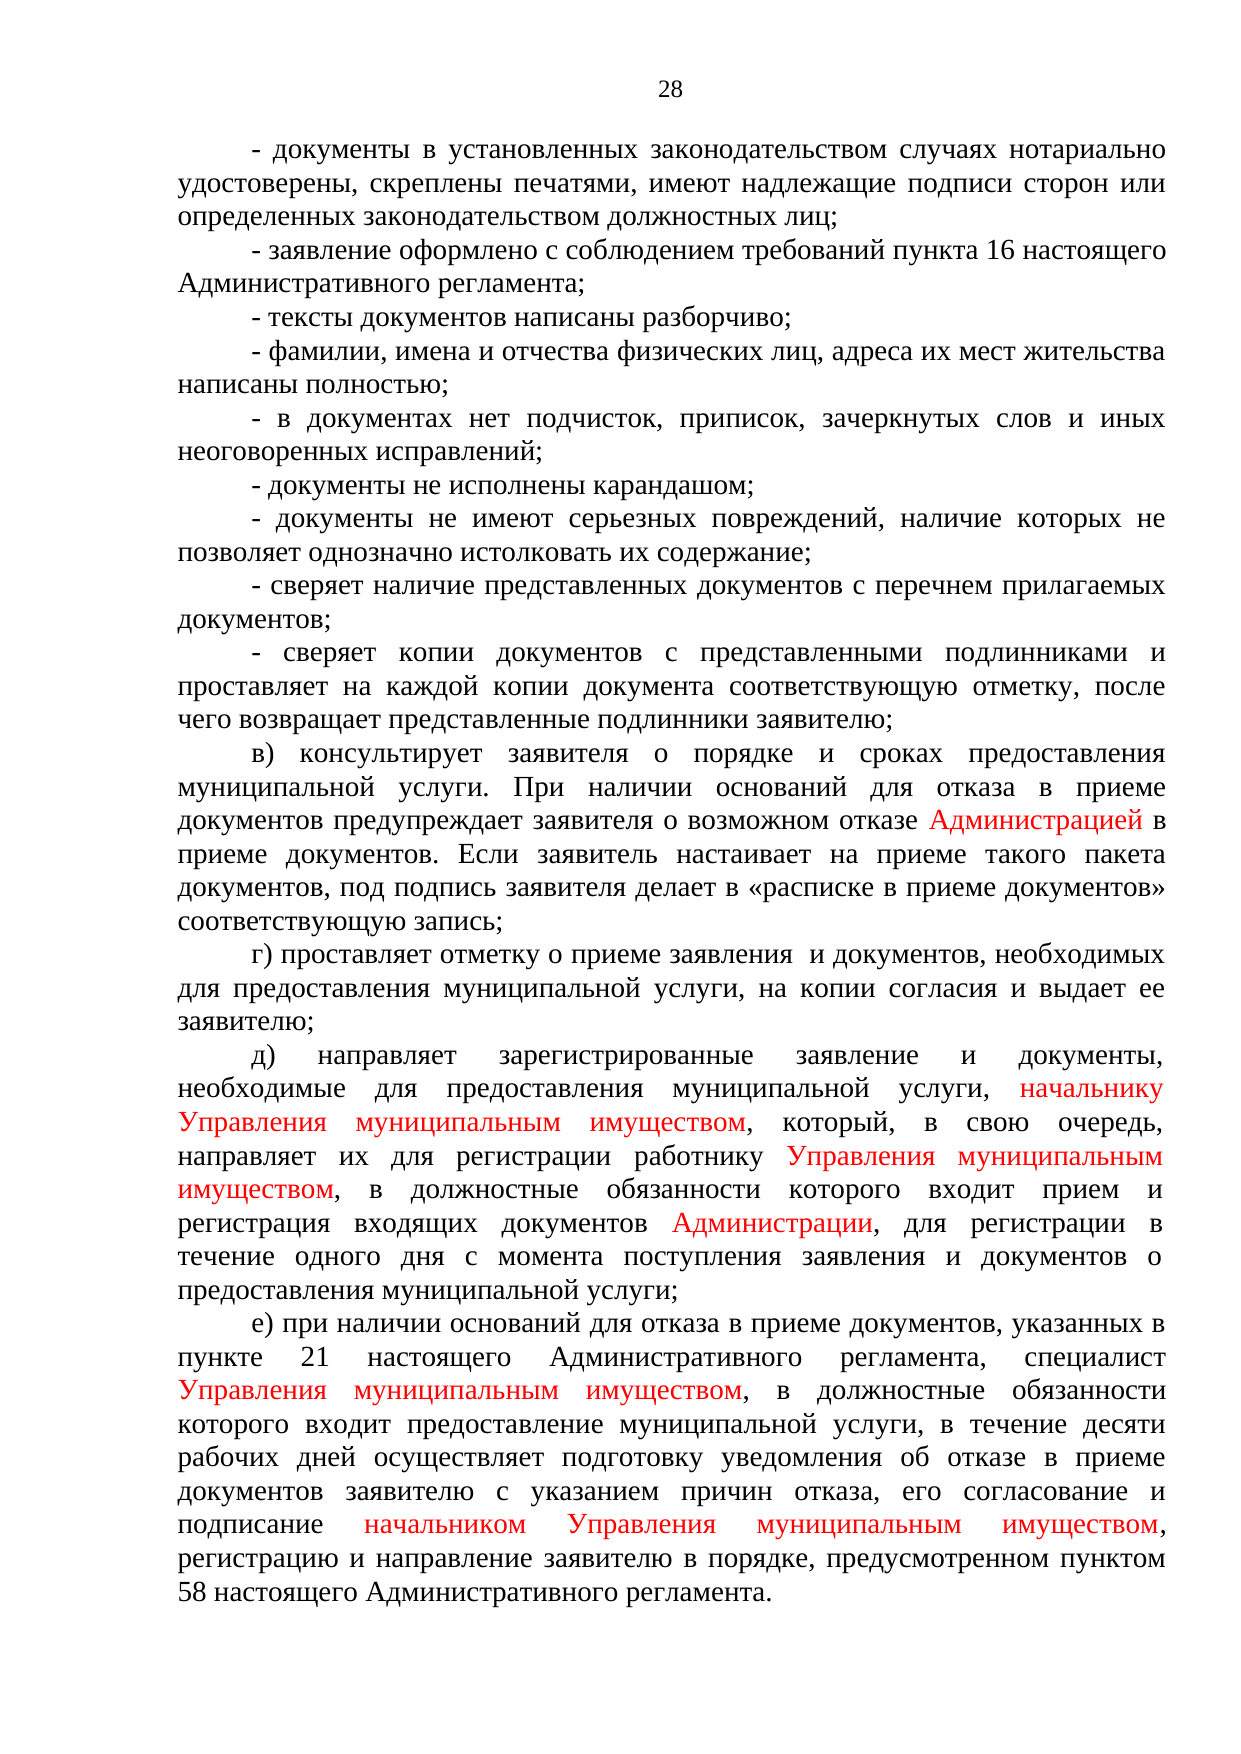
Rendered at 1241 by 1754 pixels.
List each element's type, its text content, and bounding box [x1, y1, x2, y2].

text - фамилии, имена и отчества физических лиц, адреса их мест жительства написаны полностью; [177, 333, 1167, 400]
text - документы в установленных законодательством случаях нотариально удостоверены, скреплены печатями, имеют надлежащие подписи сторон или определенных законодательством должностных лиц; [177, 131, 1167, 232]
text д) направляет зарегистрированные заявление и документы, необходимые для предоставления муниципальной услуги, начальнику Управления муниципальным имуществом, который, в свою очередь, направляет их для регистрации работнику Управления муниципальным имуществом, в должностные обязанности которого входит прием и регистрация входящих документов Администрации, для регистрации в течение одного дня с момента поступления заявления и документов о предоставления муниципальной услуги; [177, 1037, 1163, 1305]
text г) проставляет отметку о приеме заявления и документов, необходимых для предоставления муниципальной услуги, на копии согласия и выдает ее заявителю; [177, 936, 1167, 1037]
text - заявление оформлено с соблюдением требований пункта 16 настоящего Административного регламента; [177, 232, 1167, 299]
text - в документах нет подчисток, приписок, зачеркнутых слов и иных неоговоренных исправлений; [177, 400, 1167, 467]
text - сверяет копии документов с представленными подлинниками и проставляет на каждой копии документа соответствующую отметку, после чего возвращает представленные подлинники заявителю; [177, 634, 1167, 735]
text - документы не имеют серьезных повреждений, наличие которых не позволяет однозначно истолковать их содержание; [177, 500, 1167, 567]
text - тексты документов написаны разборчиво; [177, 299, 1167, 333]
text в) консультирует заявителя о порядке и сроках предоставления муниципальной услуги. При наличии оснований для отказа в приеме документов предупреждает заявителя о возможном отказе Администрацией в приеме документов. Если заявитель настаивает на приеме такого пакета документов, под подпись заявителя делает в «расписке в приеме документов» соответствующую запись; [177, 735, 1167, 936]
text е) при наличии оснований для отказа в приеме документов, указанных в пункте 21 настоящего Административного регламента, специалист Управления муниципальным имуществом, в должностные обязанности которого входит предоставление муниципальной услуги, в течение десяти рабочих дней осуществляет подготовку уведомления об отказе в приеме документов заявителю с указанием причин отказа, его согласование и подписание начальником Управления муниципальным имуществом, регистрацию и направление заявителю в порядке, предусмотренном пунктом 58 настоящего Административного регламента. [177, 1305, 1167, 1607]
text - сверяет наличие представленных документов с перечнем прилагаемых документов; [177, 567, 1167, 634]
text - документы не исполнены карандашом; [177, 467, 1167, 500]
